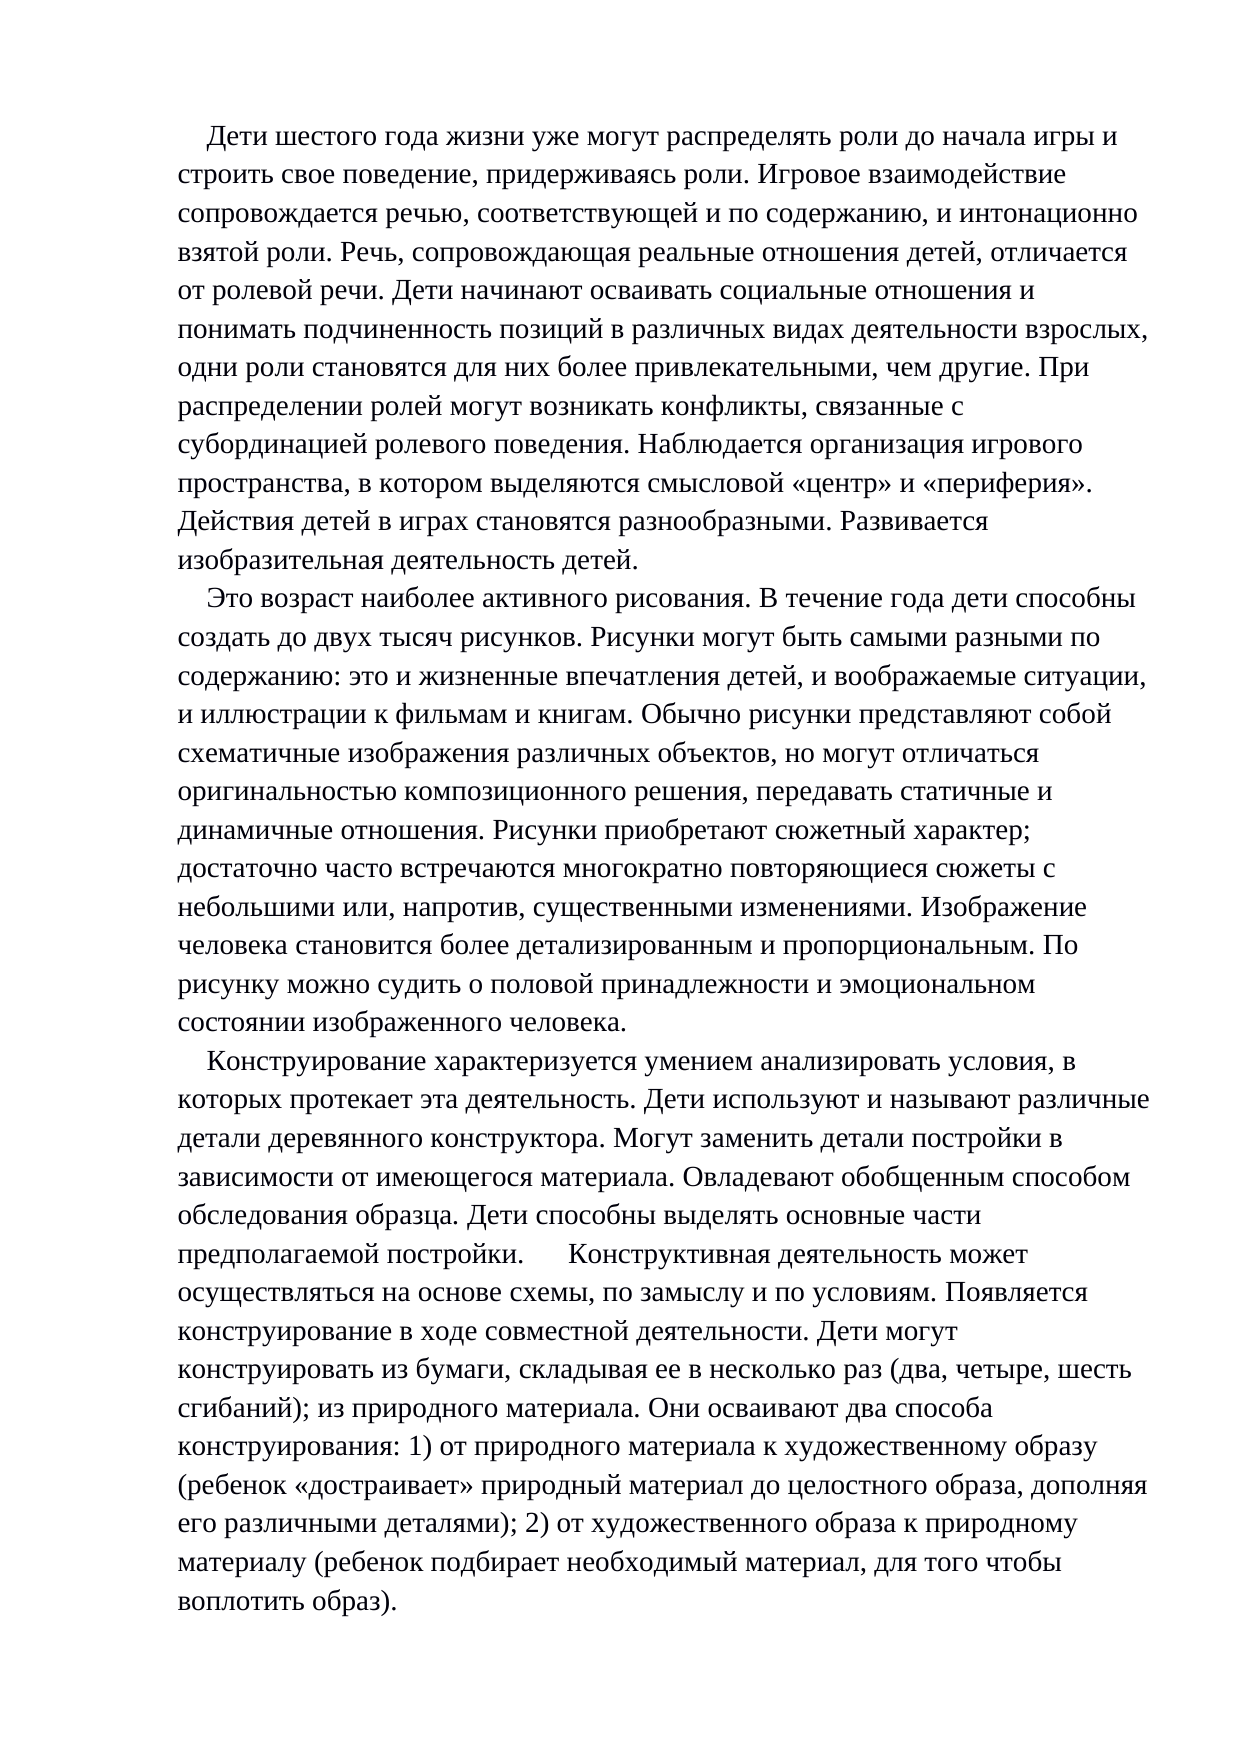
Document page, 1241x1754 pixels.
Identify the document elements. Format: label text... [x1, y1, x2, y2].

text Дети шестого года жизни уже могут распределять роли до начала игры и строить свое поведение, придерживаясь роли. Игровое взаимодействие сопровождается речью, соответствующей и по содержанию, и интонационно взятой роли. Речь, сопровождающая реальные отношения детей, отличается от ролевой речи. Дети начинают осваивать социальные отношения и понимать подчиненность позиций в различных видах деятельности взрослых, одни роли становятся для них более привлекательными, чем другие. При распределении ролей могут возникать конфликты, связанные с субординацией ролевого поведения. Наблюдается организация игрового пространства, в котором выделяются смысловой «центр» и «периферия». Действия детей в играх становятся разнообразными. Развивается изобразительная деятельность детей. [177, 118, 1152, 576]
text Это возраст наиболее активного рисования. В течение года дети способны создать до двух тысяч рисунков. Рисунки могут быть самыми разными по содержанию: это и жизненные впечатления детей, и воображаемые ситуации, и иллюстрации к фильмам и книгам. Обычно рисунки представляют собой схематичные изображения различных объектов, но могут отличаться оригинальностью композиционного решения, передавать статичные и динамичные отношения. Рисунки приобретают сюжетный характер; достаточно часто встречаются многократно повторяющиеся сюжеты с небольшими или, напротив, существенными изменениями. Изображение человека становится более детализированным и пропорциональным. По рисунку можно судить о половой принадлежности и эмоциональном состоянии изображенного человека. [177, 581, 1152, 1038]
text Конструирование характеризуется умением анализировать условия, в которых протекает эта деятельность. Дети используют и называют различные детали деревянного конструктора. Могут заменить детали постройки в зависимости от имеющегося материала. Овладевают обобщенным способом обследования образца. Дети способны выделять основные части предполагаемой постройки. Конструктивная деятельность может осуществляться на основе схемы, по замыслу и по условиям. Появляется конструирование в ходе совместной деятельности. Дети могут конструировать из бумаги, складывая ее в несколько раз (два, четыре, шесть сгибаний); из природного материала. Они осваивают два способа конструирования: 1) от природного материала к художественному образу (ребенок «достраивает» природный материал до целостного образа, дополняя его различными деталями); 2) от художественного образа к природному материалу (ребенок подбирает необходимый материал, для того чтобы воплотить образ). [177, 1043, 1152, 1616]
